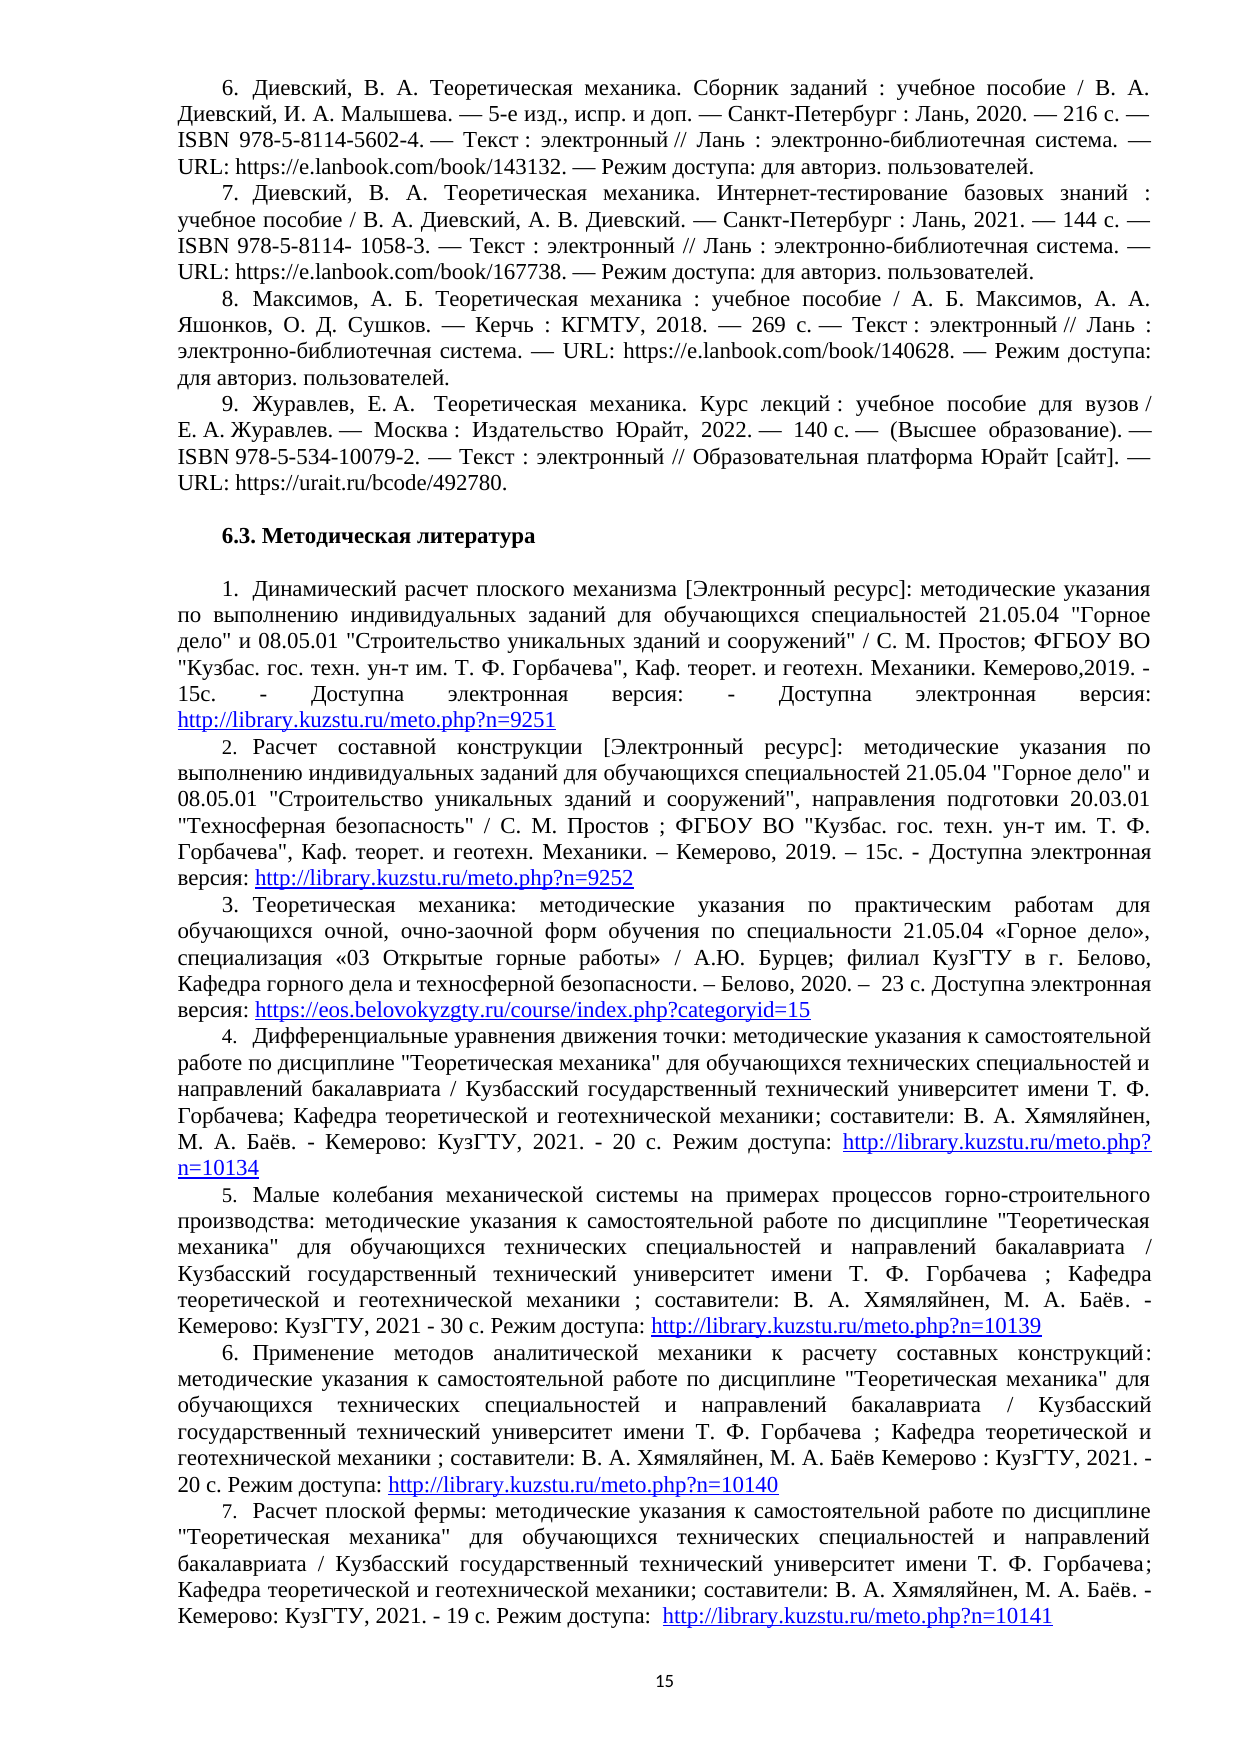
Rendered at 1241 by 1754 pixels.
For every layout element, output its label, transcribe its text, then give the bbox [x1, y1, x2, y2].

list Дифференциальные уравнения движения точки: методические указания к самостоятельной работе по дисциплине "Теоретическая механика" для обучающихся технических специальностей и направлений бакалавриата / Кузбасский государственный технический университет имени Т. Ф. Горбачева; Кафедра теоретической и геотехнической механики; составители: В. А. Хямяляйнен, М. А. Баёв. - Кемерово: КузГТУ, 2021. - 20 с. Режим доступа: http://library.kuzstu.ru/meto.php?n=10134 [177, 1023, 1152, 1181]
list Максимов, А. Б. Теоретическая механика : учебное пособие / А. Б. Максимов, А. А. Яшонков, О. Д. Сушков. — Керчь : КГМТУ, 2018. — 269 с. — Текст : электронный // Лань : электронно-библиотечная система. — URL: https://e.lanbook.com/book/140628. — Режим доступа: для авториз. пользователей. [177, 285, 1152, 390]
list Диевский, В. А. Теоретическая механика. Интернет-тестирование базовых знаний : учебное пособие / В. А. Диевский, А. В. Диевский. — Санкт-Петербург : Лань, 2021. — 144 с. — ISBN 978-5-8114- 1058-3. — Текст : электронный // Лань : электронно-библиотечная система. — URL: https://e.lanbook.com/book/167738. — Режим доступа: для авториз. пользователей. [177, 179, 1152, 285]
list Расчет плоской фермы: методические указания к самостоятельной работе по дисциплине "Теоретическая механика" для обучающихся технических специальностей и направлений бакалавриата / Кузбасский государственный технический университет имени Т. Ф. Горбачева; Кафедра теоретической и геотехнической механики; составители: В. А. Хямяляйнен, М. А. Баёв. - Кемерово: КузГТУ, 2021. - 19 с. Режим доступа: http://library.kuzstu.ru/meto.php?n=10141 [177, 1497, 1152, 1629]
list Теоретическая механика: методические указания по практическим работам для обучающихся очной, очно-заочной форм обучения по специальности 21.05.04 «Горное дело», специализация «03 Открытые горные работы» / А.Ю. Бурцев; филиал КузГТУ в г. Белово, Кафедра горного дела и техносферной безопасности. – Белово, 2020. – 23 с. Доступна электронная версия: https://eos.belovokyzgty.ru/course/index.php?categoryid=15 [177, 891, 1152, 1023]
list Расчет составной конструкции [Электронный ресурс]: методические указания по выполнению индивидуальных заданий для обучающихся специальностей 21.05.04 "Горное дело" и 08.05.01 "Строительство уникальных зданий и сооружений", направления подготовки 20.03.01 "Техносферная безопасность" / С. М. Простов ; ФГБОУ ВО "Кузбас. гос. техн. ун-т им. Т. Ф. Горбачева", Каф. теорет. и геотехн. Механики. – Кемерово, 2019. – 15с. - Доступна электронная версия: http://library.kuzstu.ru/meto.php?n=9252 [177, 733, 1152, 891]
list Малые колебания механической системы на примерах процессов горно-строительного производства: методические указания к самостоятельной работе по дисциплине "Теоретическая механика" для обучающихся технических специальностей и направлений бакалавриата / Кузбасский государственный технический университет имени Т. Ф. Горбачева ; Кафедра теоретической и геотехнической механики ; составители: В. А. Хямяляйнен, М. А. Баёв. - Кемерово: КузГТУ, 2021 - 30 с. Режим доступа: http://library.kuzstu.ru/meto.php?n=10139 [177, 1181, 1152, 1339]
list Диевский, В. А. Теоретическая механика. Сборник заданий : учебное пособие / В. А. Диевский, И. А. Малышева. — 5-е изд., испр. и доп. — Санкт-Петербург : Лань, 2020. — 216 с. — ISBN 978-5-8114-5602-4. — Текст : электронный // Лань : электронно-библиотечная система. — URL: https://e.lanbook.com/book/143132. — Режим доступа: для авториз. пользователей. [177, 74, 1152, 179]
list Применение методов аналитической механики к расчету составных конструкций: методические указания к самостоятельной работе по дисциплине "Теоретическая механика" для обучающихся технических специальностей и направлений бакалавриата / Кузбасский государственный технический университет имени Т. Ф. Горбачева ; Кафедра теоретической и геотехнической механики ; составители: В. А. Хямяляйнен, М. А. Баёв Кемерово : КузГТУ, 2021. - 20 с. Режим доступа: http://library.kuzstu.ru/meto.php?n=10140 [177, 1339, 1152, 1497]
list Журавлев, Е. А. Теоретическая механика. Курс лекций : учебное пособие для вузов / Е. А. Журавлев. — Москва : Издательство Юрайт, 2022. — 140 с. — (Высшее образование). — ISBN 978-5-534-10079-2. — Текст : электронный // Образовательная платформа Юрайт [сайт]. — URL: https://urait.ru/bcode/492780. [177, 390, 1152, 496]
text 6.3. Методическая литература [177, 522, 1152, 548]
list Динамический расчет плоского механизма [Электронный ресурс]: методические указания по выполнению индивидуальных заданий для обучающихся специальностей 21.05.04 "Горное дело" и 08.05.01 "Строительство уникальных зданий и сооружений" / С. М. Простов; ФГБОУ ВО "Кузбас. гос. техн. ун-т им. Т. Ф. Горбачева", Каф. теорет. и геотехн. Механики. Кемерово,2019. -15с. - Доступна электронная версия: - Доступна электронная версия: http://library.kuzstu.ru/meto.php?n=9251 [177, 574, 1152, 733]
